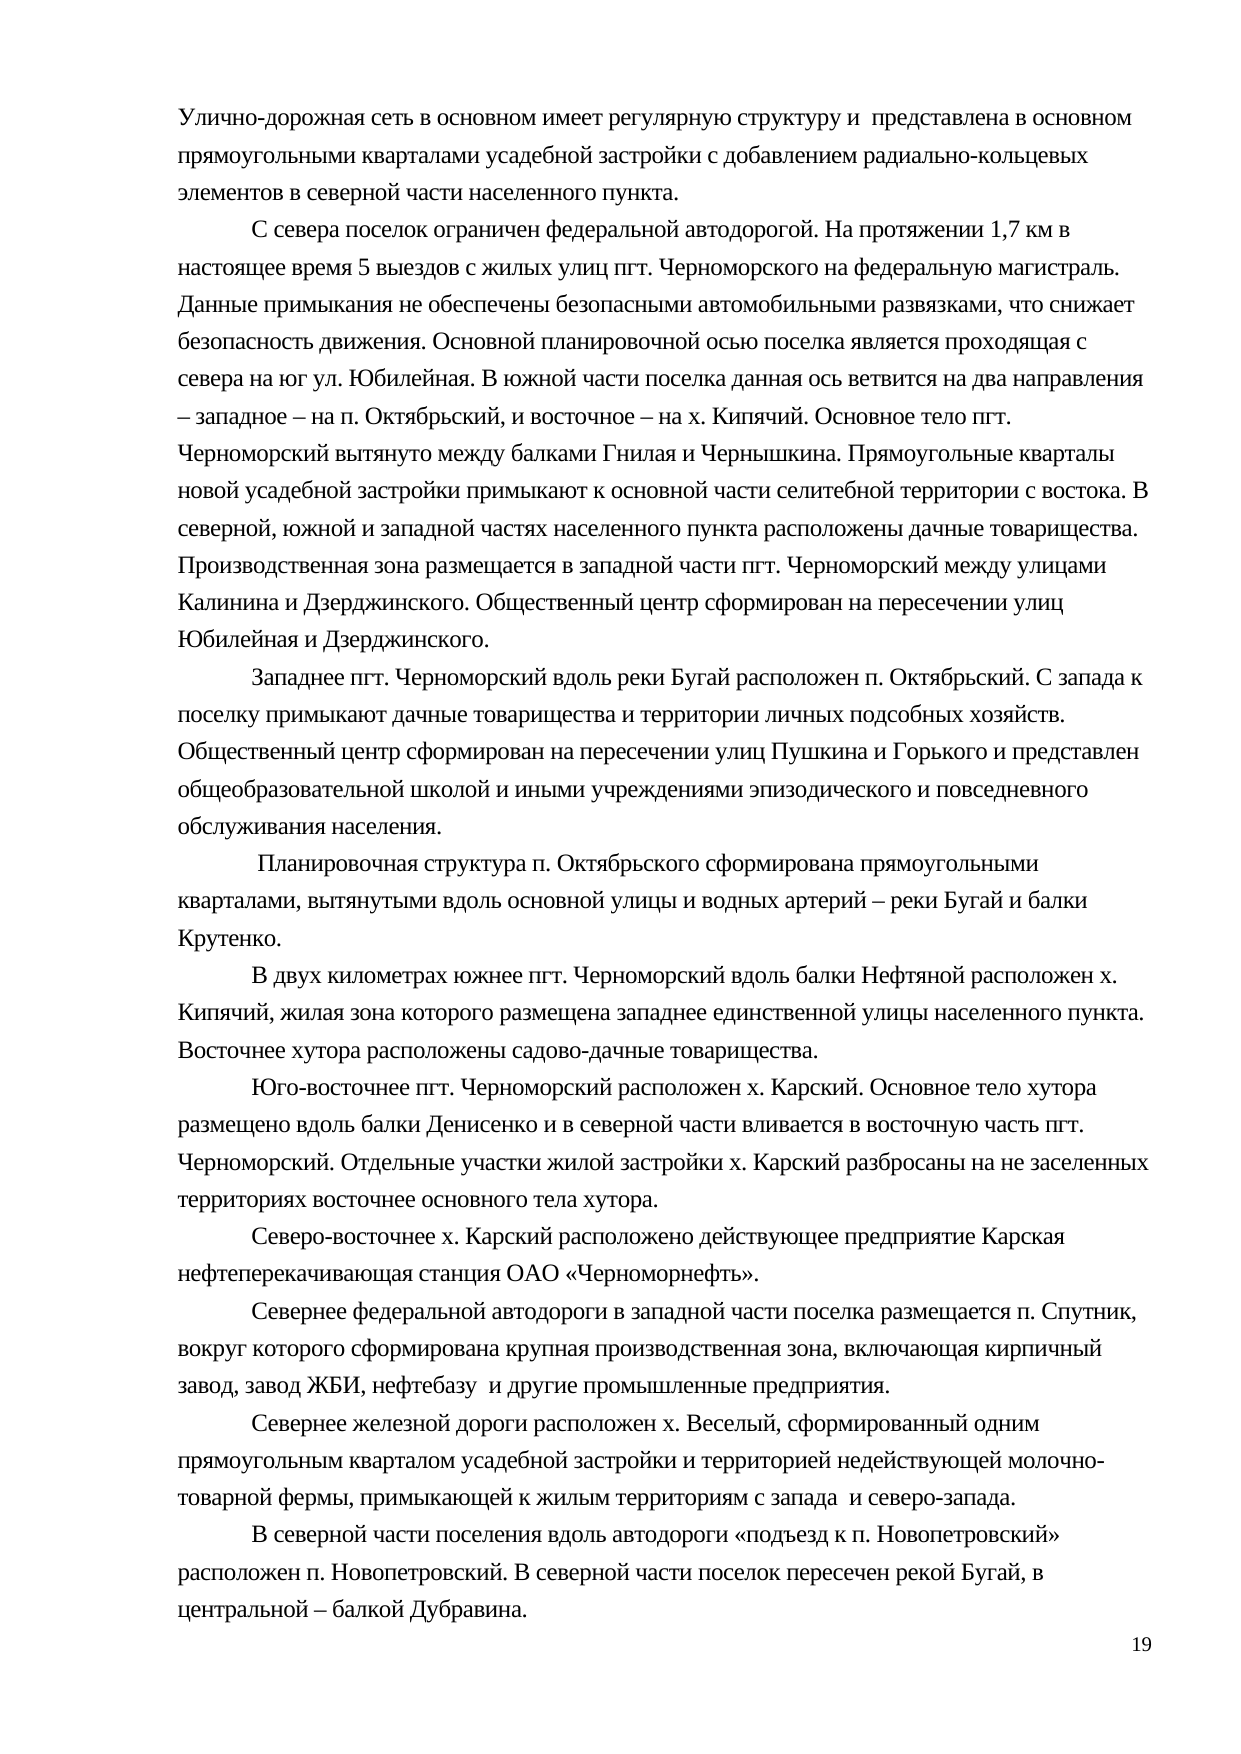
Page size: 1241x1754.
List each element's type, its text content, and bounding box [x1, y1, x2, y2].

text В северной части поселения вдоль автодороги «подъезд к п. Новопетровский» расположен п. Новопетровский. В северной части поселок пересечен рекой Бугай, в центральной – балкой Дубравина. [177, 1519, 1152, 1623]
text Западнее пгт. Черноморский вдоль реки Бугай расположен п. Октябрьский. С запада к поселку примыкают дачные товарищества и территории личных подсобных хозяйств. Общественный центр сформирован на пересечении улиц Пушкина и Горького и представлен общеобразовательной школой и иными учреждениями эпизодического и повседневного обслуживания населения. [177, 662, 1152, 840]
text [177, 102, 1152, 206]
text Северо-восточнее х. Карский расположено действующее предприятие Карская нефтеперекачивающая станция ОАО «Черноморнефть». [177, 1221, 1152, 1287]
text Юго-восточнее пгт. Черноморский расположен х. Карский. Основное тело хутора размещено вдоль балки Денисенко и в северной части вливается в восточную часть пгт. Черноморский. Отдельные участки жилой застройки х. Карский разбросаны на не заселенных территориях восточнее основного тела хутора. [177, 1072, 1152, 1213]
text Севернее федеральной автодороги в западной части поселка размещается п. Спутник, вокруг которого сформирована крупная производственная зона, включающая кирпичный завод, завод ЖБИ, нефтебазу и другие промышленные предприятия. [177, 1296, 1152, 1399]
text Севернее железной дороги расположен х. Веселый, сформированный одним прямоугольным кварталом усадебной застройки и территорией недействующей молочно-товарной фермы, примыкающей к жилым территориям с запада и северо-запада. [177, 1408, 1152, 1511]
text В двух километрах южнее пгт. Черноморский вдоль балки Нефтяной расположен х. Кипячий, жилая зона которого размещена западнее единственной улицы населенного пункта. Восточнее хутора расположены садово-дачные товарищества. [177, 960, 1152, 1063]
text С севера поселок ограничен федеральной автодорогой. На протяжении 1,7 км в настоящее время 5 выездов с жилых улиц пгт. Черноморского на федеральную магистраль. Данные примыкания не обеспечены безопасными автомобильными развязками, что снижает безопасность движения. Основной планировочной осью поселка является проходящая с севера на юг ул. Юбилейная. В южной части поселка данная ось ветвится на два направления – западное – на п. Октябрьский, и восточное – на х. Кипячий. Основное тело пгт. Черноморский вытянуто между балками Гнилая и Чернышкина. Прямоугольные кварталы новой усадебной застройки примыкают к основной части селитебной территории с востока. В северной, южной и западной частях населенного пункта расположены дачные товарищества. Производственная зона размещается в западной части пгт. Черноморский между улицами Калинина и Дзерджинского. Общественный центр сформирован на пересечении улиц Юбилейная и Дзерджинского. [177, 214, 1152, 653]
text Планировочная структура п. Октябрьского сформирована прямоугольными кварталами, вытянутыми вдоль основной улицы и водных артерий – реки Бугай и балки Крутенко. [177, 848, 1152, 952]
